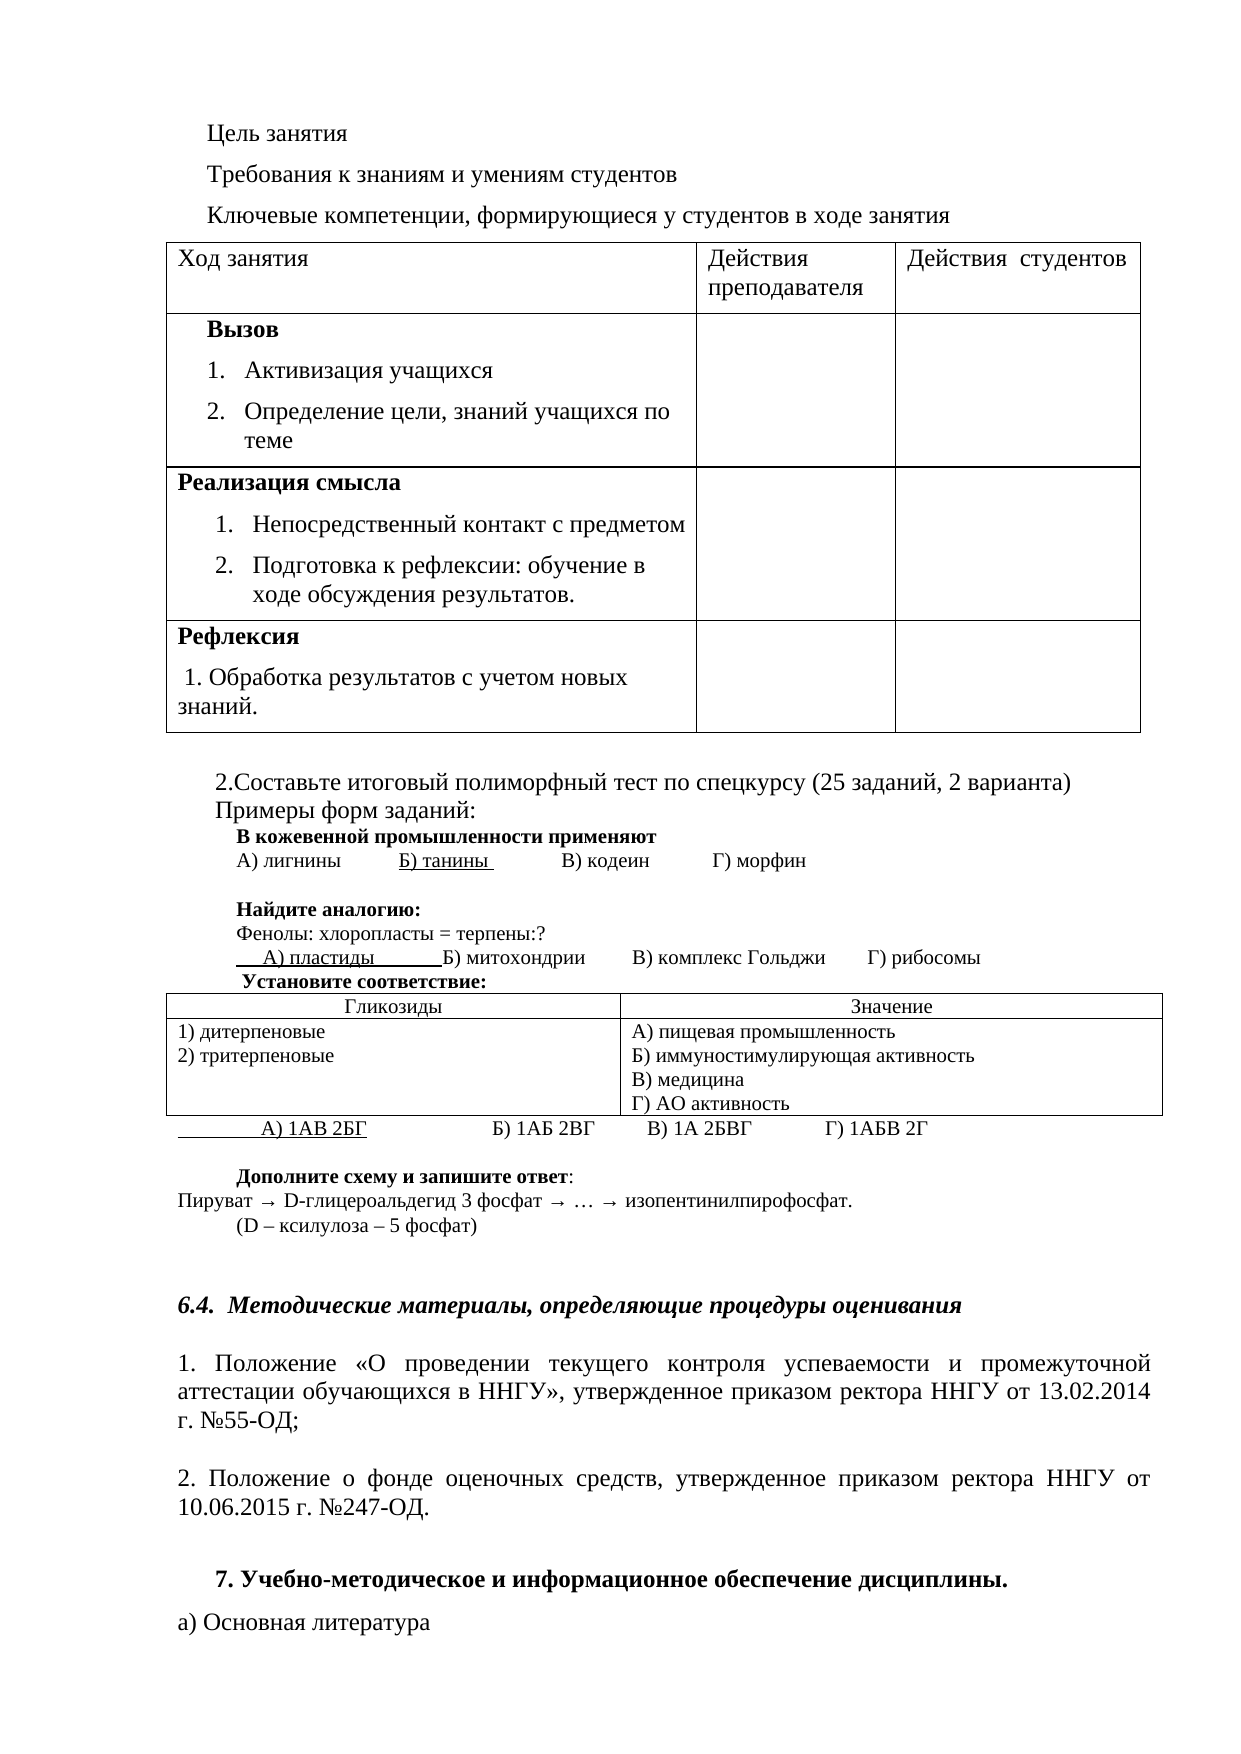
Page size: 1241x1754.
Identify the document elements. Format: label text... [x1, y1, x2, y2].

text Пируват → D-глицероальдегид 3 фосфат → … → изопентинилпирофосфат. [177, 1188, 1152, 1212]
table_cell Вызов Активизация учащихся Определение цели, знаний учащихся по теме [167, 314, 696, 466]
table_cell [896, 468, 1140, 620]
text 7. Учебно-методическое и информационное обеспечение дисциплины. [215, 1564, 1152, 1592]
text (D – ксилулоза – 5 фосфат) [177, 1212, 1152, 1237]
table_header Действия студентов [896, 243, 1140, 313]
text а) Основная литература [203, 1607, 1152, 1636]
text А) 1АВ 2БГ Б) 1АБ 2ВГ В) 1А 2БВГ Г) 1АБВ 2Г [177, 1116, 1152, 1140]
text Установите соответствие: [177, 969, 1152, 993]
table_cell [697, 314, 895, 466]
text Цель занятия [207, 118, 1152, 147]
text Найдите аналогию: [177, 897, 1152, 921]
table_header Гликозиды [167, 994, 620, 1018]
text 1. Положение «О проведении текущего контроля успеваемости и промежуточной аттестации обучающихся в ННГУ», утвержденное приказом ректора ННГУ от 13.02.2014 г. №55-ОД; [177, 1348, 1152, 1434]
text Фенолы: хлоропласты = терпены:? [177, 921, 1152, 945]
text 2. Положение о фонде оценочных средств, утвержденное приказом ректора ННГУ от 10.06.2015 г. №247-ОД. [177, 1463, 1152, 1521]
table_header Ход занятия [167, 243, 696, 313]
table_cell 1) дитерпеновые 2) тритерпеновые [167, 1019, 620, 1115]
text А) лигнины Б) танины В) кодеин Г) морфин [177, 848, 1152, 872]
table_cell [896, 621, 1140, 732]
table_header Действия преподавателя [697, 243, 895, 313]
text Примеры форм заданий: [215, 796, 1152, 824]
table_cell А) пищевая промышленность Б) иммуностимулирующая активность В) медицина Г) АО активность [621, 1019, 1162, 1115]
text А) пластиды Б) митохондрии В) комплекс Гольджи Г) рибосомы [177, 945, 1152, 969]
table_header Значение [621, 994, 1162, 1018]
text 2.Составьте итоговый полиморфный тест по спецкурсу (25 заданий, 2 варианта) [215, 767, 1152, 796]
table_cell [697, 621, 895, 732]
table_cell Рефлексия 1. Обработка результатов с учетом новых знаний. [167, 621, 696, 732]
text Дополните схему и запишите ответ: [177, 1164, 1152, 1188]
table_cell [896, 314, 1140, 466]
table_cell [697, 468, 895, 620]
text Требования к знаниям и умениям студентов [207, 159, 1152, 188]
text В кожевенной промышленности применяют [177, 824, 1152, 848]
text 6.4. Методические материалы, определяющие процедуры оценивания [177, 1290, 1152, 1318]
table_cell Реализация смысла Непосредственный контакт с предметом Подготовка к рефлексии: обучение в ходе обсуждения результатов. [167, 468, 696, 620]
text Ключевые компетенции, формирующиеся у студентов в ходе занятия [207, 201, 1152, 229]
